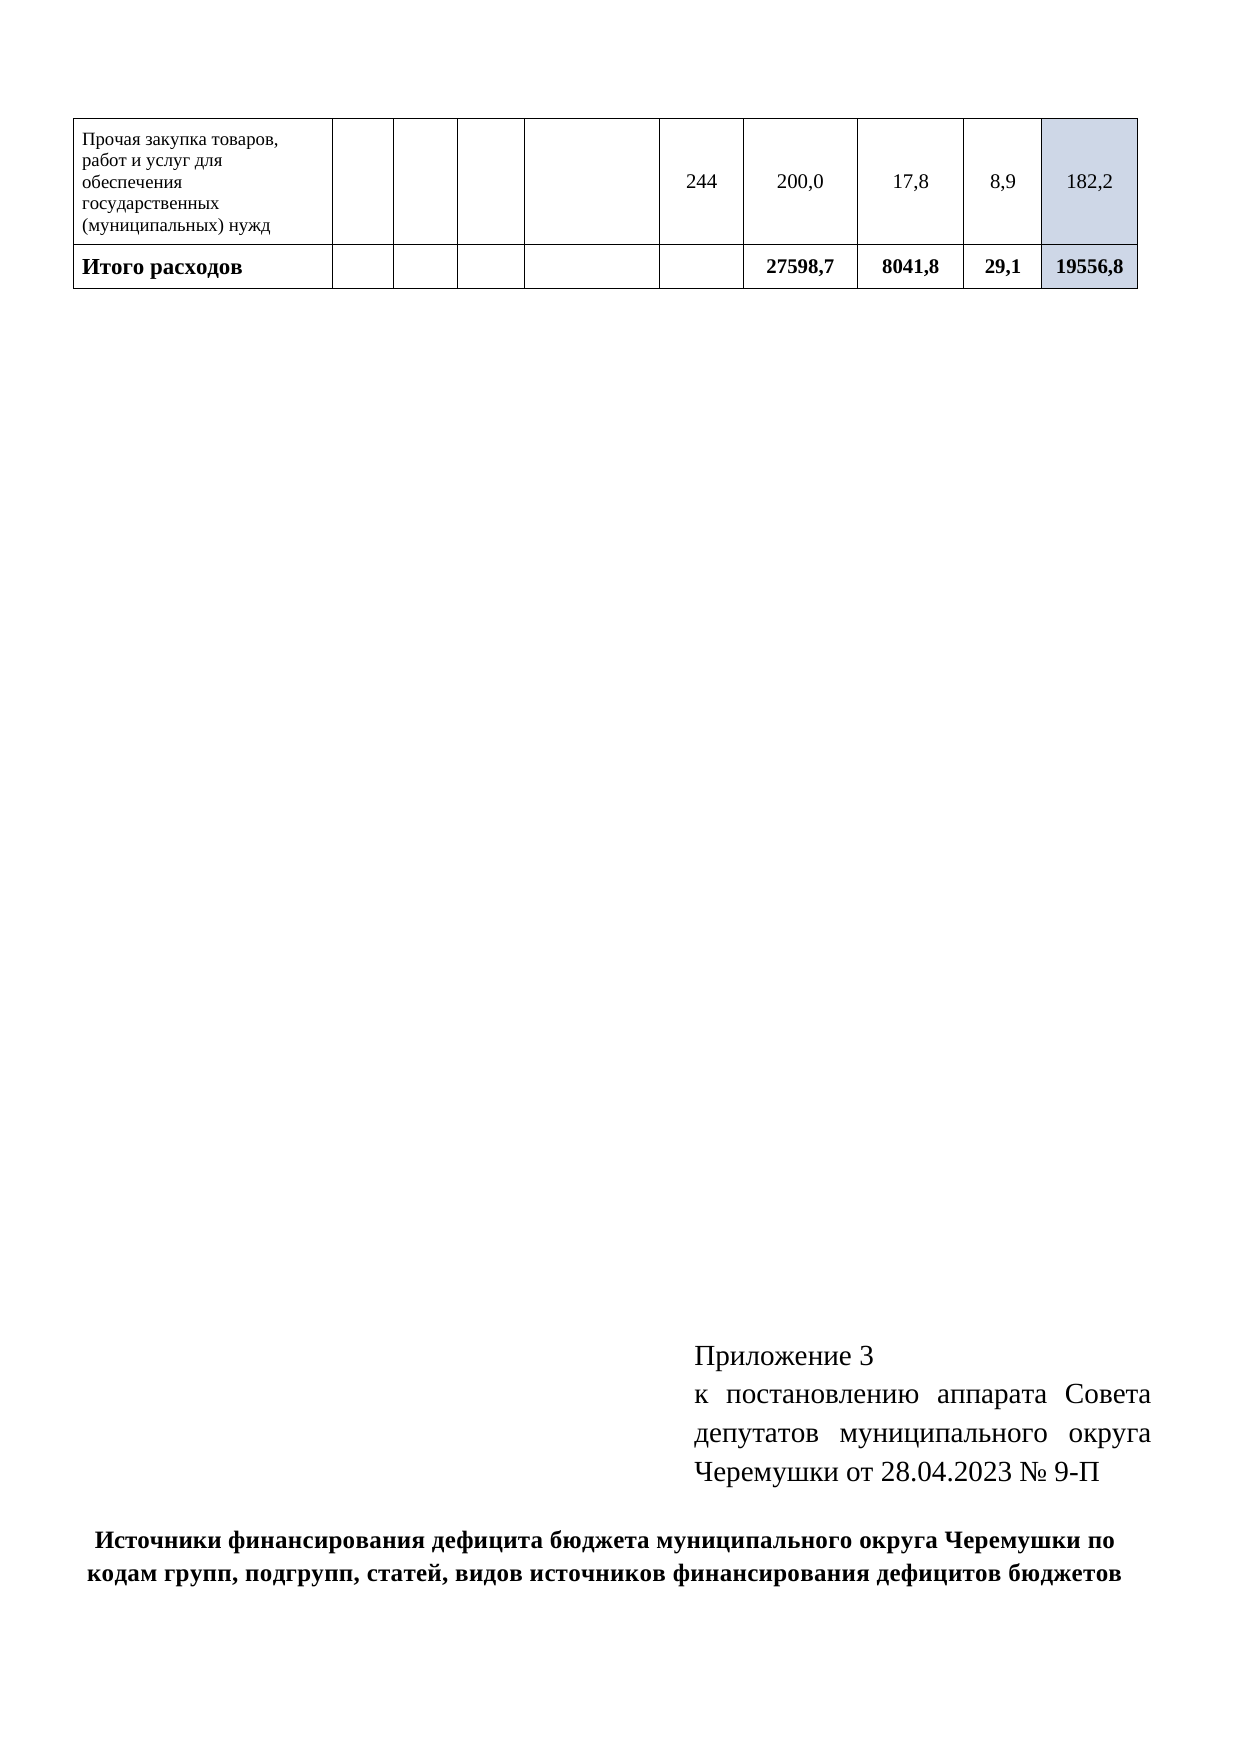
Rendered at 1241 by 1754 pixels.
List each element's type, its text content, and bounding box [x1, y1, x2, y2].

table_cell 17,8 [858, 119, 963, 244]
text к постановлению аппарата Совета депутатов муниципального округа Черемушки от 28.04.2023 № 9-П [694, 1377, 1152, 1487]
table_cell Итого расходов [74, 245, 332, 288]
table_cell [458, 119, 524, 244]
table_cell 29,1 [964, 245, 1041, 288]
text Приложение 3 [694, 1338, 1152, 1372]
table_cell [660, 245, 743, 288]
table_cell 182,2 [1042, 119, 1137, 244]
table_cell [458, 245, 524, 288]
table_cell [525, 245, 659, 288]
table_cell 200,0 [744, 119, 857, 244]
table_cell 8041,8 [858, 245, 963, 288]
table_cell 8,9 [964, 119, 1041, 244]
table_cell 19556,8 [1042, 245, 1137, 288]
table_cell [525, 119, 659, 244]
table_cell [394, 245, 457, 288]
table_cell [394, 119, 457, 244]
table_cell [74, 119, 332, 244]
table_cell 244 [660, 119, 743, 244]
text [59, 1525, 1152, 1587]
table_cell [333, 245, 393, 288]
table_cell 27598,7 [744, 245, 857, 288]
table_cell [333, 119, 393, 244]
